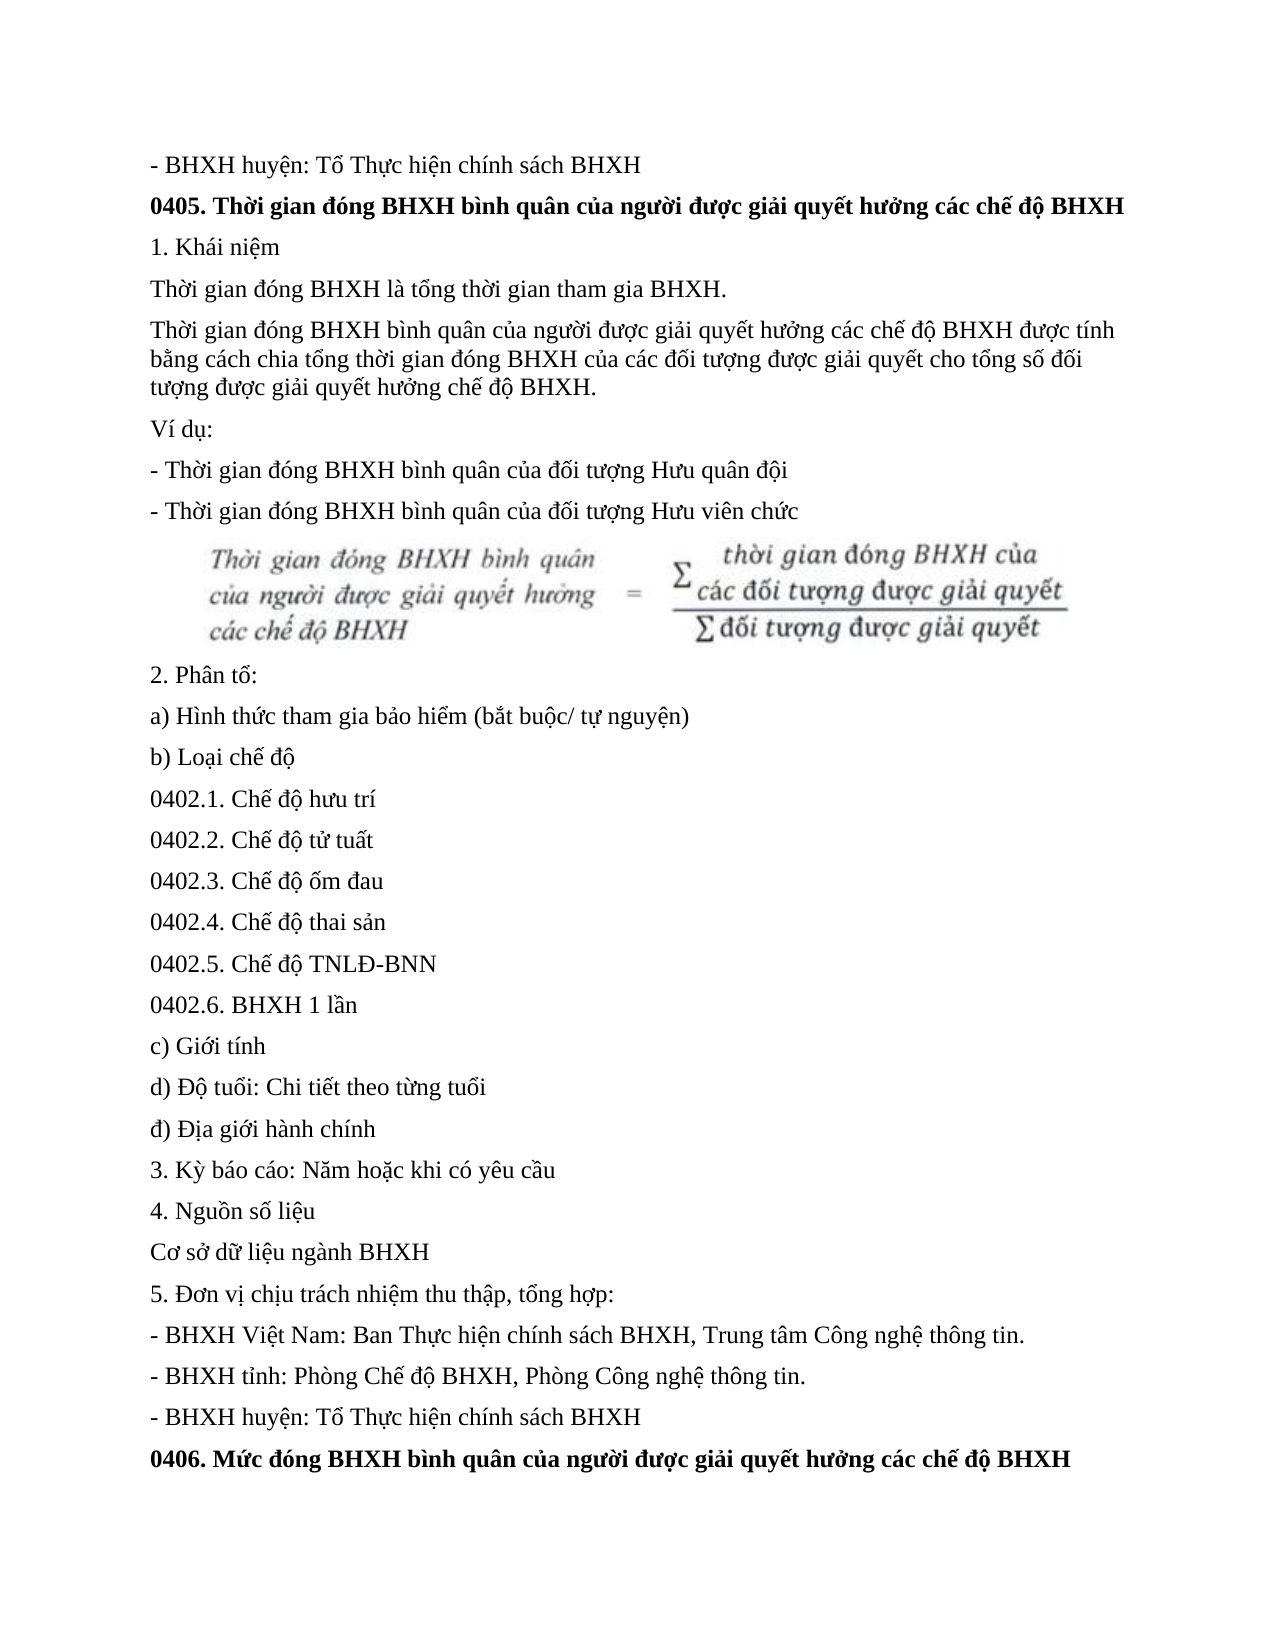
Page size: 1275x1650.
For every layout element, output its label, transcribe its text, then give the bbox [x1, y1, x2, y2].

text - Thời gian đóng BHXH bình quân của đối tượng Hưu quân đội [150, 455, 1125, 484]
text 0402.5. Chế độ TNLĐ-BNN [150, 949, 1125, 977]
text 0402.4. Chế độ thai sản [150, 907, 1125, 936]
text 2. Phân tổ: [150, 660, 1125, 689]
text - BHXH huyện: Tổ Thực hiện chính sách BHXH [150, 150, 1125, 179]
text - Thời gian đóng BHXH bình quân của đối tượng Hưu viên chức [150, 496, 1125, 525]
text Ví dụ: [150, 414, 1125, 442]
text 0402.2. Chế độ tử tuất [150, 825, 1125, 854]
text 3. Kỳ báo cáo: Năm hoặc khi có yêu cầu [150, 1155, 1125, 1184]
text 1. Khái niệm [150, 232, 1125, 261]
text 0405. Thời gian đóng BHXH bình quân của người được giải quyết hưởng các chế độ BHXH [150, 191, 1125, 220]
text 0402.1. Chế độ hưu trí [150, 784, 1125, 812]
text Thời gian đóng BHXH là tổng thời gian tham gia BHXH. [150, 274, 1125, 302]
text c) Giới tính [150, 1031, 1125, 1060]
text Cơ sở dữ liệu ngành BHXH [150, 1237, 1125, 1266]
text 0402.6. BHXH 1 lần [150, 990, 1125, 1019]
text 5. Đơn vị chịu trách nhiệm thu thập, tổng hợp: [150, 1279, 1125, 1307]
text đ) Địa giới hành chính [150, 1114, 1125, 1142]
text - BHXH huyện: Tổ Thực hiện chính sách BHXH [150, 1402, 1125, 1431]
text 0402.3. Chế độ ốm đau [150, 866, 1125, 895]
picture [203, 537, 1072, 648]
text b) Loại chế độ [150, 742, 1125, 771]
text 4. Nguồn số liệu [150, 1196, 1125, 1225]
text - BHXH tỉnh: Phòng Chế độ BHXH, Phòng Công nghệ thông tin. [150, 1361, 1125, 1390]
text Thời gian đóng BHXH bình quân của người được giải quyết hưởng các chế độ BHXH được tính bằng cách chia tổng thời gian đóng BHXH của các đối tượng được giải quyết cho tổng số đối tượng được giải quyết hưởng chế độ BHXH. [150, 315, 1125, 401]
text 0406. Mức đóng BHXH bình quân của người được giải quyết hưởng các chế độ BHXH [150, 1444, 1125, 1472]
text - BHXH Việt Nam: Ban Thực hiện chính sách BHXH, Trung tâm Công nghệ thông tin. [150, 1320, 1125, 1349]
text d) Độ tuổi: Chi tiết theo từng tuổi [150, 1072, 1125, 1101]
text a) Hình thức tham gia bảo hiểm (bắt buộc/ tự nguyện) [150, 701, 1125, 730]
